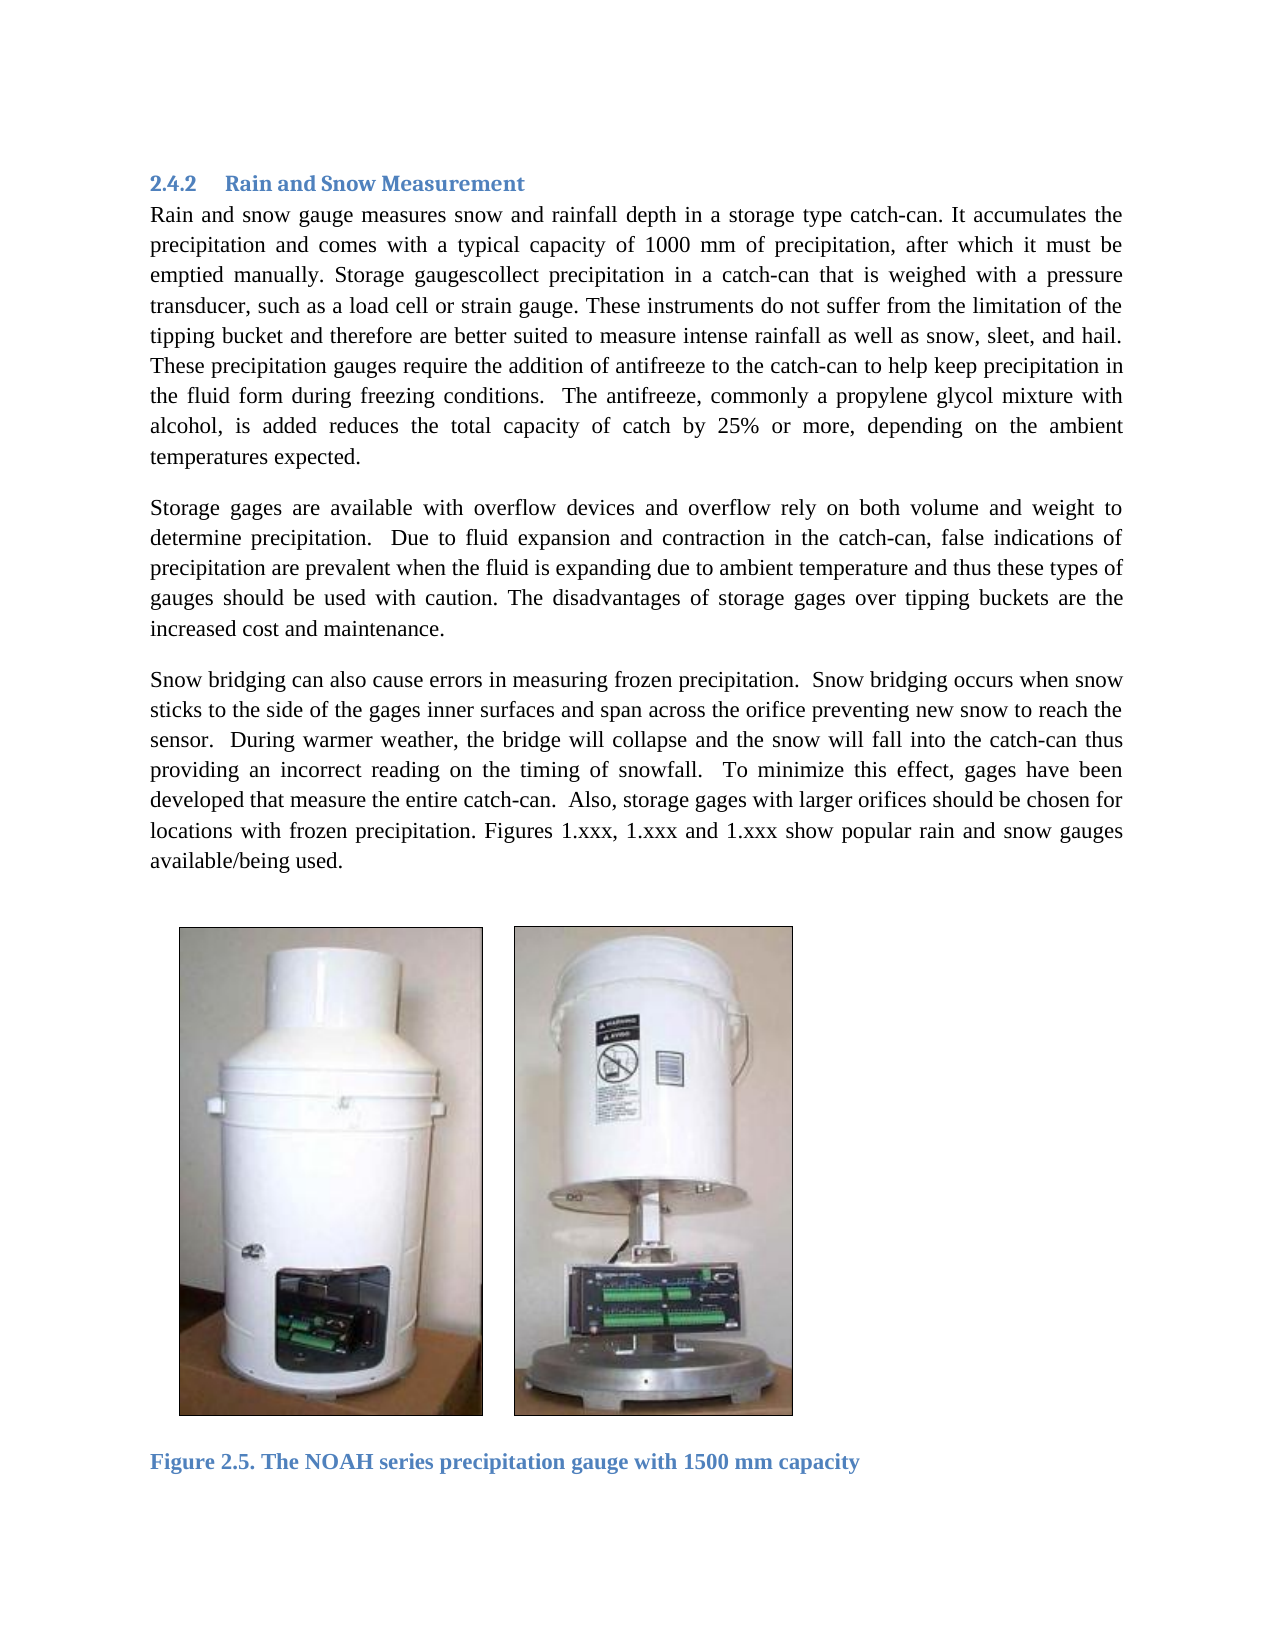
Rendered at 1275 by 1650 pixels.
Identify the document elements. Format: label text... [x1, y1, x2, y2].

text Storage gages are available with overflow devices and overflow rely on both volume and weight to determine precipitation. Due to fluid expansion and contraction in the catch-can, false indications of precipitation are prevalent when the fluid is expanding due to ambient temperature and thus these types of gauges should be used with caution. The disadvantages of storage gages over tipping buckets are the increased cost and maintenance. [150, 494, 1125, 641]
text Snow bridging can also cause errors in measuring frozen precipitation. Snow bridging occurs when snow sticks to the side of the gages inner surfaces and span across the orifice preventing new snow to reach the sensor. During warmer weather, the bridge will collapse and the snow will fall into the catch-can thus providing an incorrect reading on the timing of snowfall. To minimize this effect, gages have been developed that measure the entire catch-can. Also, storage gages with larger orifices should be chosen for locations with frozen precipitation. Figures 1.xxx, 1.xxx and 1.xxx show popular rain and snow gauges available/being used. [150, 666, 1125, 873]
text Rain and snow gauge measures snow and rainfall depth in a storage type catch-can. It accumulates the precipitation and comes with a typical capacity of 1000 mm of precipitation, after which it must be emptied manually. Storage gaugescollect precipitation in a catch-can that is weighed with a pressure transducer, such as a load cell or strain gauge. These instruments do not suffer from the limitation of the tipping bucket and therefore are better suited to measure intense rainfall as well as snow, sleet, and hail. These precipitation gauges require the addition of antifreeze to the catch-can to help keep precipitation in the fluid form during freezing conditions. The antifreeze, commonly a propylene glycol mixture with alcohol, is added reduces the total capacity of catch by 25% or more, depending on the ambient temperatures expected. [150, 201, 1125, 469]
picture [180, 928, 482, 1415]
subtitle Rain and Snow Measurement [150, 171, 1125, 197]
picture [515, 927, 792, 1415]
